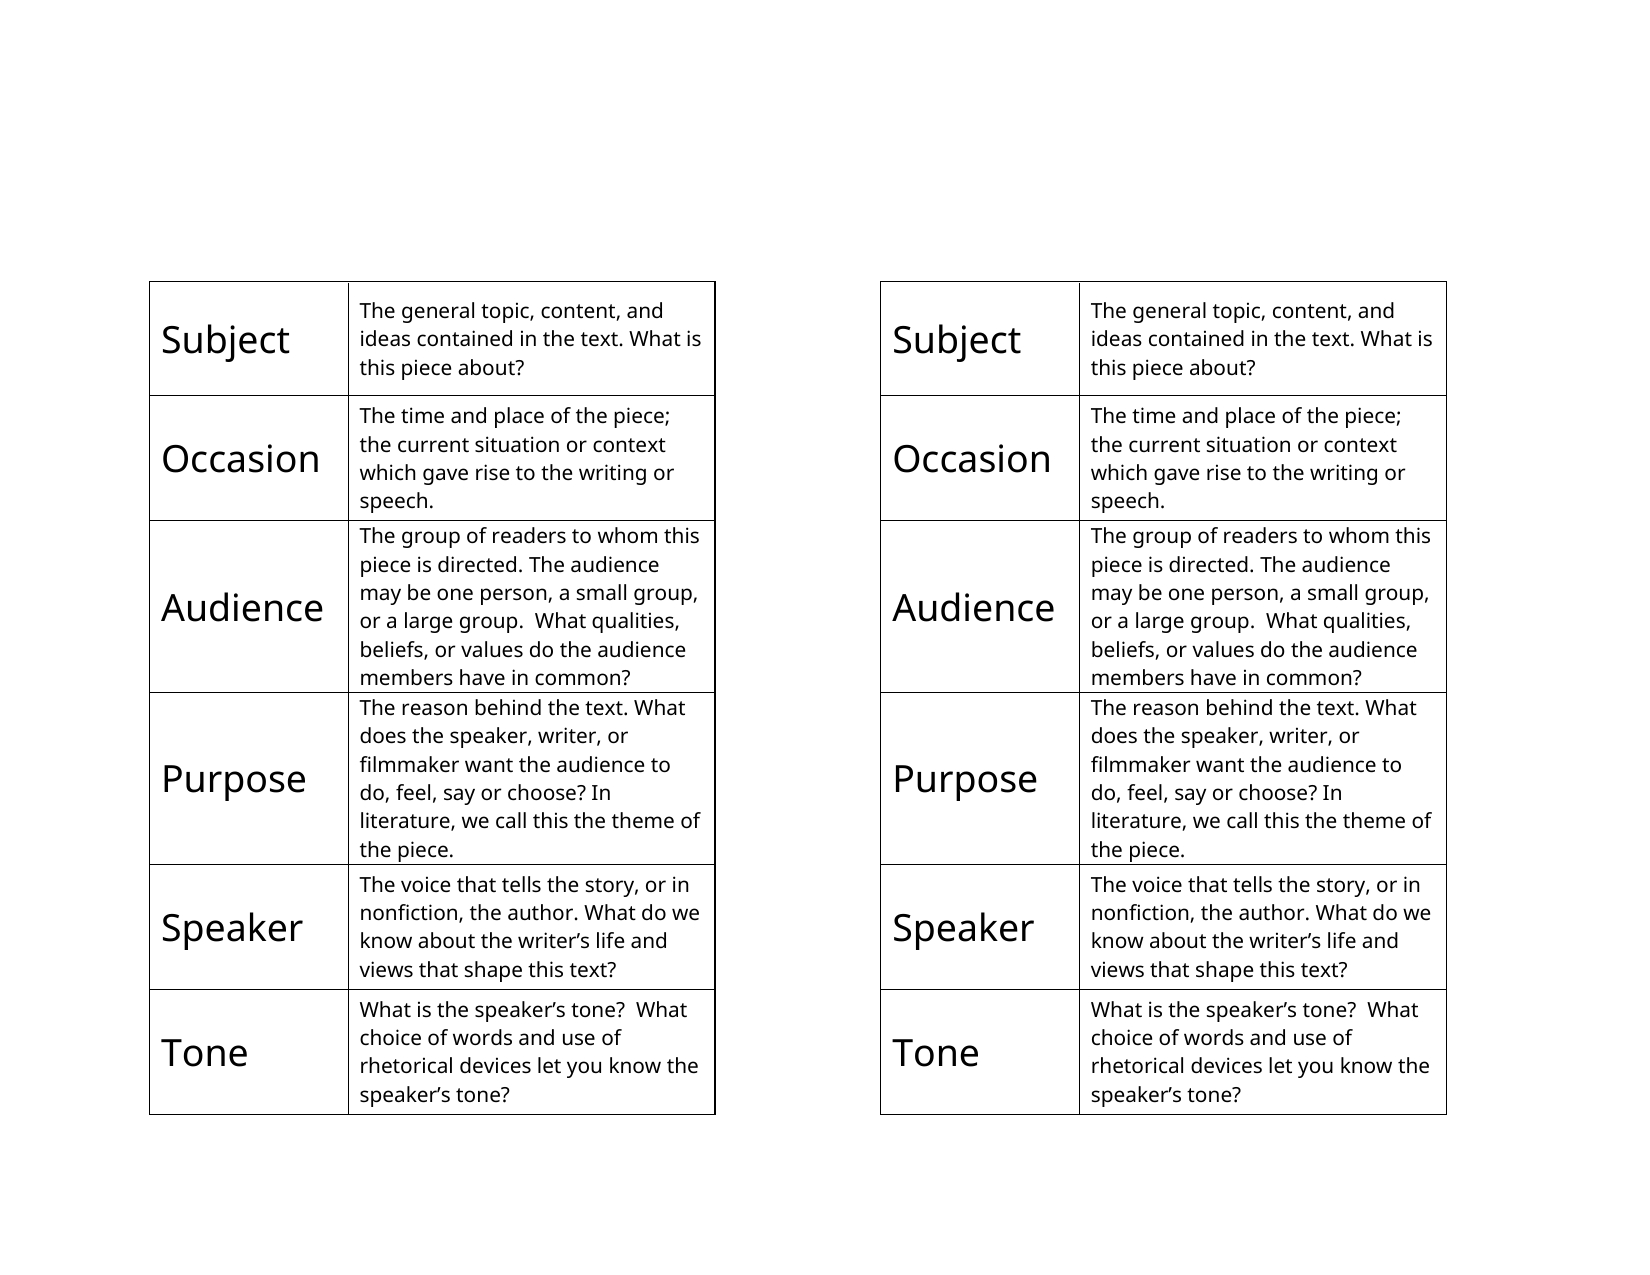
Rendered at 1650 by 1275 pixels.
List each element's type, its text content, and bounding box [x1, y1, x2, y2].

table_cell The voice that tells the story, or in nonfiction, the author. What do we know about the writer’s life and views that shape this text? [349, 865, 714, 988]
table_cell Occasion [150, 396, 348, 520]
table_cell Audience [150, 521, 348, 692]
table_cell Tone [881, 990, 1079, 1113]
table_cell What is the speaker’s tone? What choice of words and use of rhetorical devices let you know the speaker’s tone? [349, 990, 714, 1113]
table_header Subject [881, 282, 1079, 395]
table_cell Occasion [881, 396, 1079, 520]
table_cell The reason behind the text. What does the speaker, writer, or filmmaker want the audience to do, feel, say or choose? In literature, we call this the theme of the piece. [349, 693, 714, 863]
table_cell Tone [150, 990, 348, 1113]
table_header The general topic, content, and ideas contained in the text. What is this piece about? [349, 282, 714, 395]
table_cell Speaker [881, 865, 1079, 988]
table_cell The reason behind the text. What does the speaker, writer, or filmmaker want the audience to do, feel, say or choose? In literature, we call this the theme of the piece. [1080, 693, 1446, 863]
table_cell The group of readers to whom this piece is directed. The audience may be one person, a small group, or a large group. What qualities, beliefs, or values do the audience members have in common? [349, 521, 714, 692]
table_header Subject [150, 282, 348, 395]
table_cell The time and place of the piece; the current situation or context which gave rise to the writing or speech. [1080, 396, 1446, 520]
table_cell The time and place of the piece; the current situation or context which gave rise to the writing or speech. [349, 396, 714, 520]
table_cell Purpose [150, 693, 348, 863]
table_cell Purpose [881, 693, 1079, 863]
table_header The general topic, content, and ideas contained in the text. What is this piece about? [1080, 282, 1446, 395]
table_cell The group of readers to whom this piece is directed. The audience may be one person, a small group, or a large group. What qualities, beliefs, or values do the audience members have in common? [1080, 521, 1446, 692]
table_cell The voice that tells the story, or in nonfiction, the author. What do we know about the writer’s life and views that shape this text? [1080, 865, 1446, 988]
table_cell Speaker [150, 865, 348, 988]
table_cell What is the speaker’s tone? What choice of words and use of rhetorical devices let you know the speaker’s tone? [1080, 990, 1446, 1113]
table_cell Audience [881, 521, 1079, 692]
